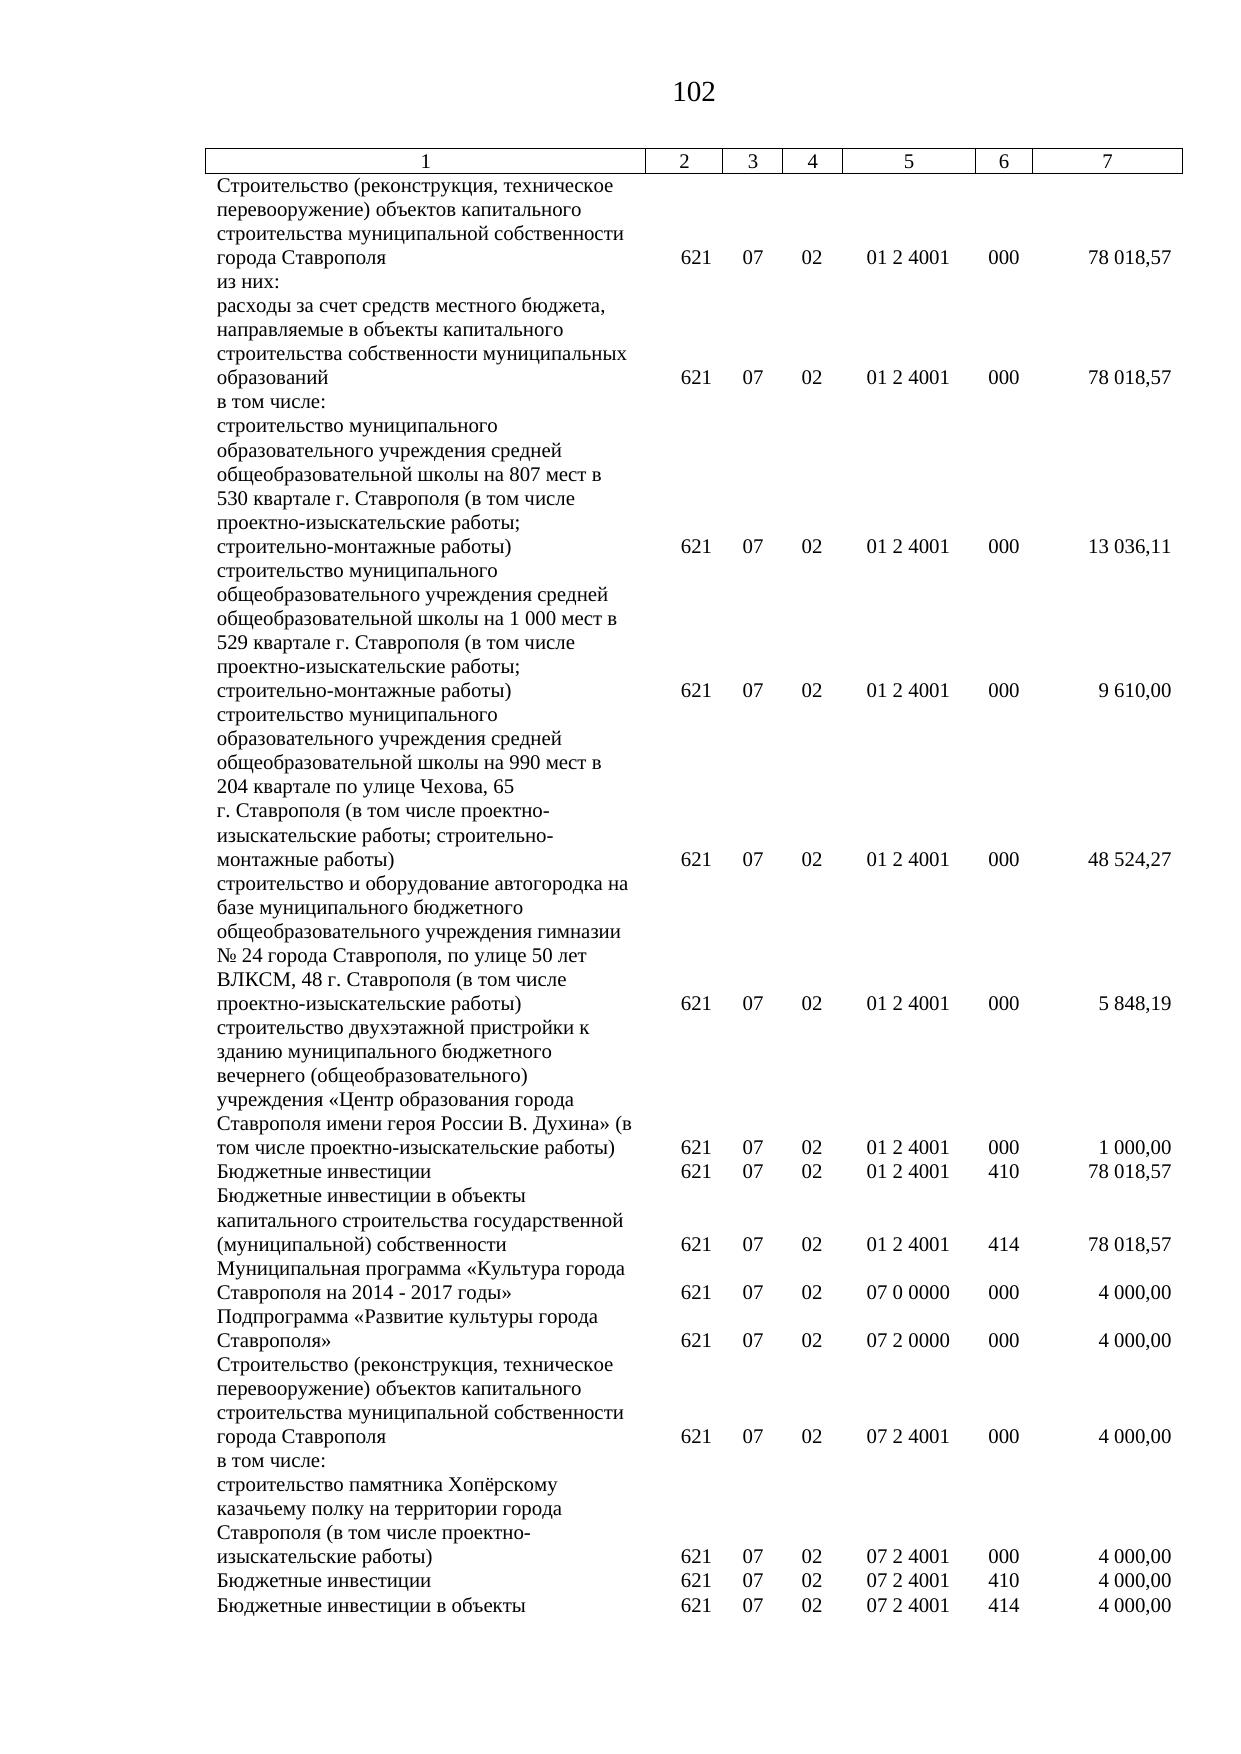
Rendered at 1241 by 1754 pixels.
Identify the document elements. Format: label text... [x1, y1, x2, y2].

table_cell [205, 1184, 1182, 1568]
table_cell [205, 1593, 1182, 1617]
table_header 7 [1033, 149, 1182, 173]
table_header 6 [976, 149, 1032, 173]
table_header 4 [783, 149, 842, 173]
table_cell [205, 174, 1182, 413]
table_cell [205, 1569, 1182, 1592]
table_header 3 [723, 149, 782, 173]
table_header 5 [843, 149, 975, 173]
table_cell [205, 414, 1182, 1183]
table_header 2 [646, 149, 722, 173]
table_header 1 [206, 149, 645, 173]
